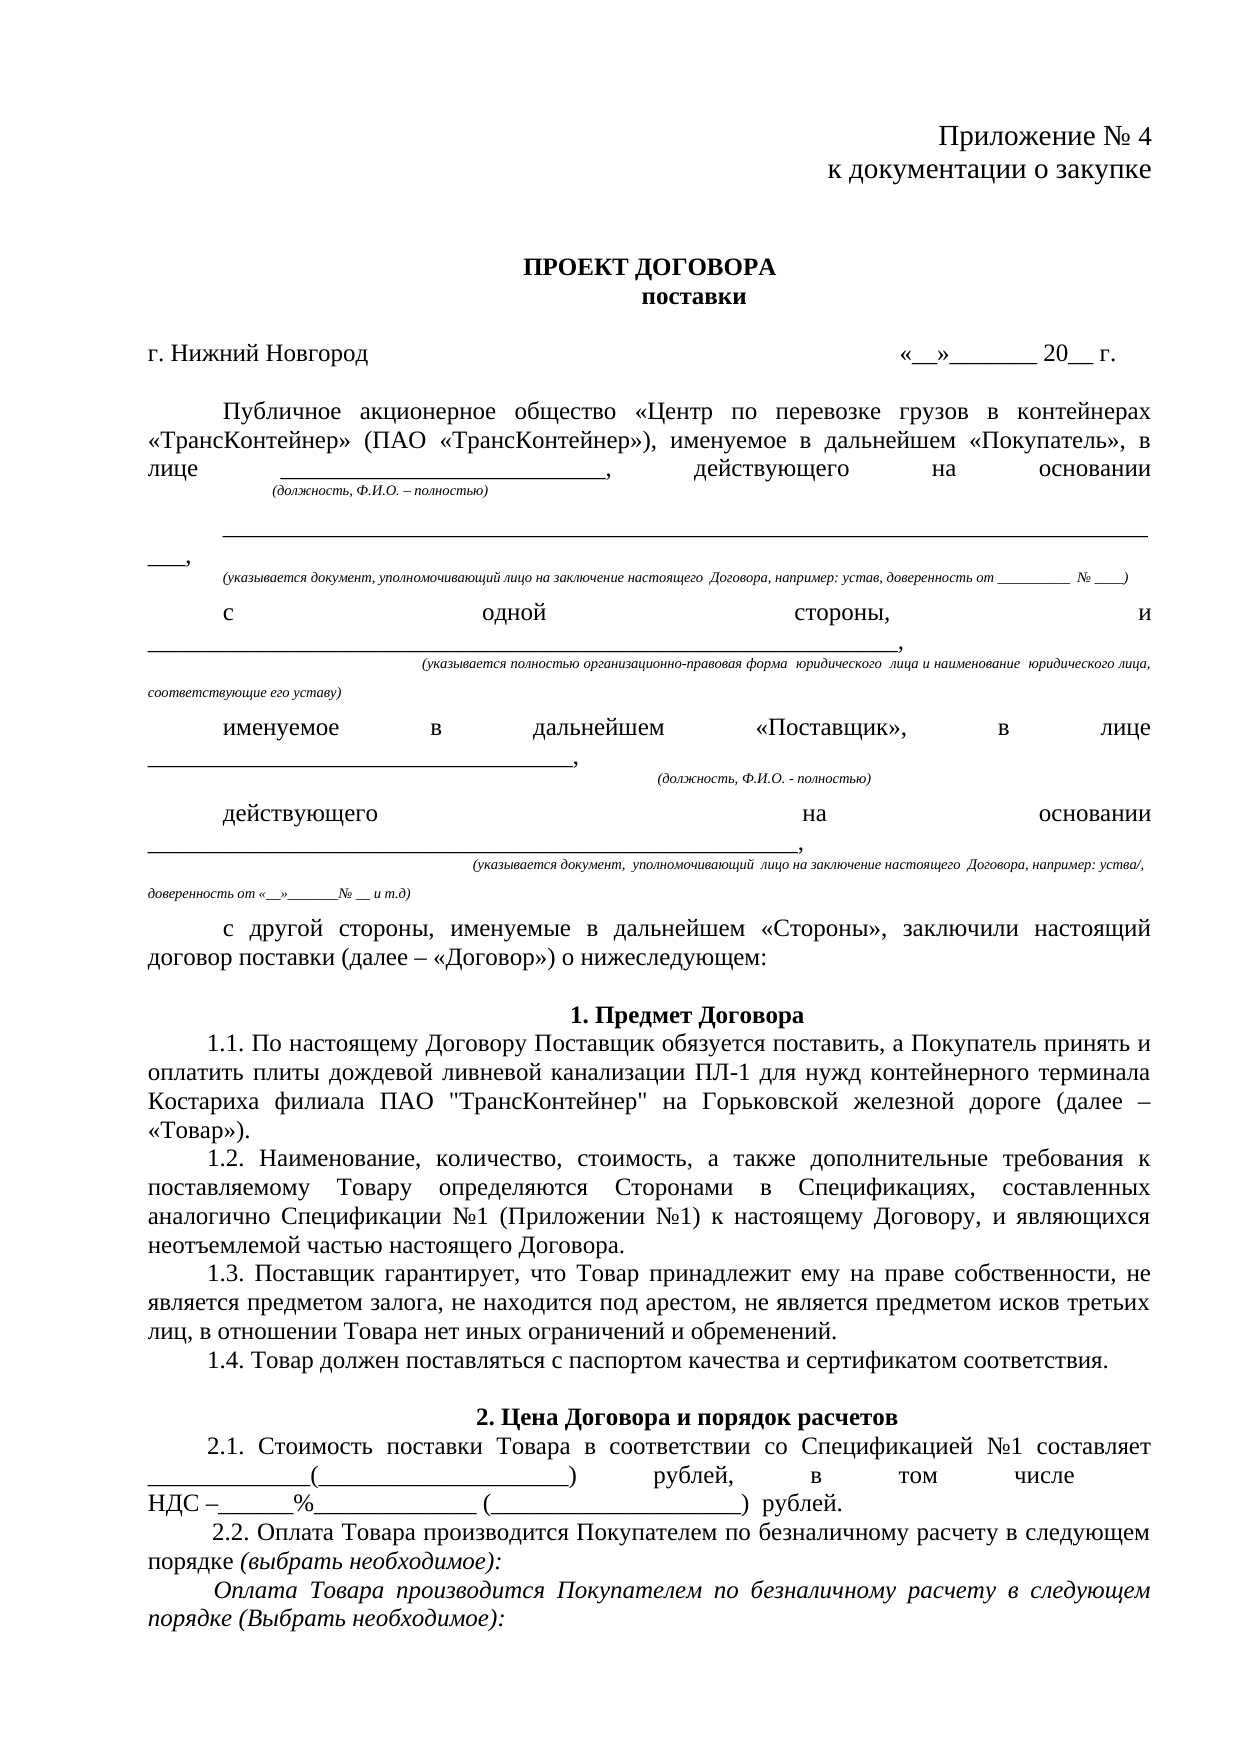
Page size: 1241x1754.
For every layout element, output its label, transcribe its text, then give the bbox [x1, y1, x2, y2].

text 1.1. По настоящему Договору Поставщик обязуется поставить, а Покупатель принять и оплатить плиты дождевой ливневой канализации ПЛ-1 для нужд контейнерного терминала Костариха филиала ПАО "ТрансКонтейнер" на Горьковской железной дороге (далее – «Товар»). [148, 1028, 1152, 1143]
text (указывается документ, уполномочивающий лицо на заключение настоящего Договора, например: уства/, доверенность от «__»_______№ __ и т.д) [148, 856, 1152, 913]
text (указывается документ, уполномочивающий лицо на заключение настоящего Договора, например: устав, доверенность от __________ № ____) [148, 568, 1152, 597]
text поставки [148, 281, 1152, 310]
text (указывается полностью организационно-правовая форма юридического лица и наименование юридического лица, соответствующие его уставу) [148, 655, 1152, 712]
text с одной стороны, и ____________________________________________________________, [148, 597, 1152, 655]
text к документации о закупке [148, 152, 1152, 185]
text 2.2. Оплата Товара производится Покупателем по безналичному расчету в следующем порядке (выбрать необходимое): [148, 1517, 1152, 1575]
text г. Нижний Новгород «__»_______ 20__ г. [148, 338, 1152, 367]
text 1.3. Поставщик гарантирует, что Товар принадлежит ему на праве собственности, не является предметом залога, не находится под арестом, не является предметом исков третьих лиц, в отношении Товара нет иных ограничений и обременений. [148, 1258, 1152, 1345]
text именуемое в дальнейшем «Поставщик», в лице __________________________________, [148, 712, 1152, 770]
text 2. Цена Договора и порядок расчетов [148, 1402, 1152, 1431]
text Приложение № 4 [148, 118, 1152, 152]
text действующего на основании ____________________________________________________, [148, 798, 1152, 856]
text Оплата Товара производится Покупателем по безналичному расчету в следующем порядке (Выбрать необходимое): [148, 1575, 1152, 1632]
text 1.4. Товар должен поставляться с паспортом качества и сертификатом соответствия. [148, 1345, 1152, 1373]
text Публичное акционерное общество «Центр по перевозке грузов в контейнерах «ТрансКонтейнер» (ПАО «ТрансКонтейнер»), именуемое в дальнейшем «Покупатель», в лице __________________________, действующего на основании ( (должность, Ф.И.О. – полностью) [148, 396, 1152, 511]
text 1.2. Наименование, количество, стоимость, а также дополнительные требования к поставляемому Товару определяются Сторонами в Спецификациях, составленных аналогично Спецификации №1 (Приложении №1) к настоящему Договору, и являющихся неотъемлемой частью настоящего Договора. [148, 1143, 1152, 1258]
text (должность, Ф.И.О. - полностью) [148, 770, 1152, 798]
text с другой стороны, именуемые в дальнейшем «Стороны», заключили настоящий договор поставки (далее – «Договор») о нижеследующем: [148, 913, 1152, 971]
text 2.1. Стоимость поставки Товара в соответствии со Спецификацией №1 составляет _____________(____________________) рублей, в том числе НДС –______%_____________ (____________________) рублей. [148, 1431, 1152, 1517]
text ПРОЕКТ ДОГОВОРА [148, 252, 1152, 281]
text 1. Предмет Договора [148, 1000, 1152, 1028]
text _____________________________________________________________________________, [148, 511, 1152, 568]
